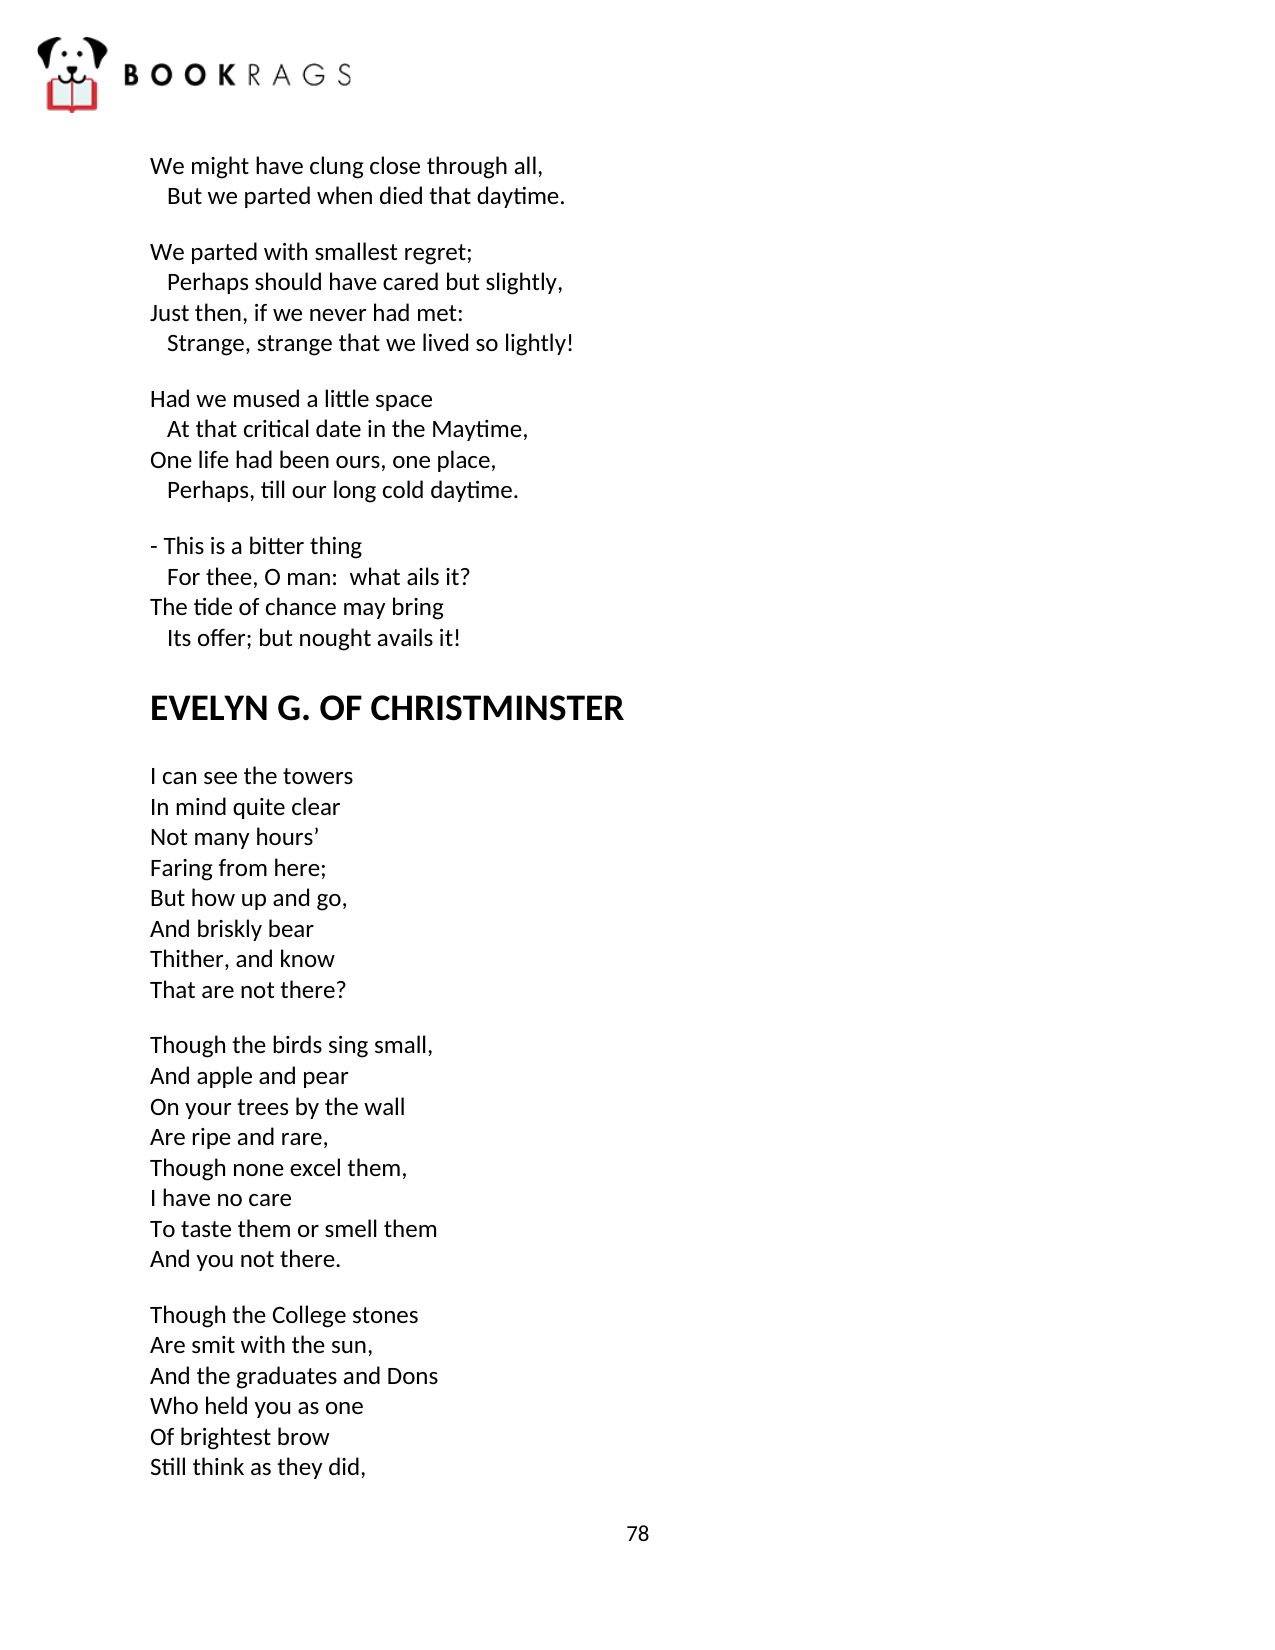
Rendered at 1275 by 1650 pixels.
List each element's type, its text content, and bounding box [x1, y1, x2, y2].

text EVELYN G. OF CHRISTMINSTER [150, 683, 1125, 729]
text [150, 150, 1125, 211]
text Had we mused a little space At that critical date in the Maytime, One life had been ours, one place, Perhaps, till our long cold daytime. [150, 383, 1125, 505]
text I can see the towers In mind quite clear Not many hours’ Faring from here; But how up and go, And briskly bear Thither, and know That are not there? [150, 760, 1125, 1004]
text We parted with smallest regret; Perhaps should have cared but slightly, Just then, if we never had met: Strange, strange that we lived so lightly! [150, 236, 1125, 358]
picture [37, 37, 351, 113]
text Though the birds sing small, And apple and pear On your trees by the wall Are ripe and rare, Though none excel them, I have no care To taste them or smell them And you not there. [150, 1029, 1125, 1274]
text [150, 1299, 1125, 1482]
text - This is a bitter thing For thee, O man: what ails it? The tide of chance may bring Its offer; but nought avails it! [150, 530, 1125, 652]
